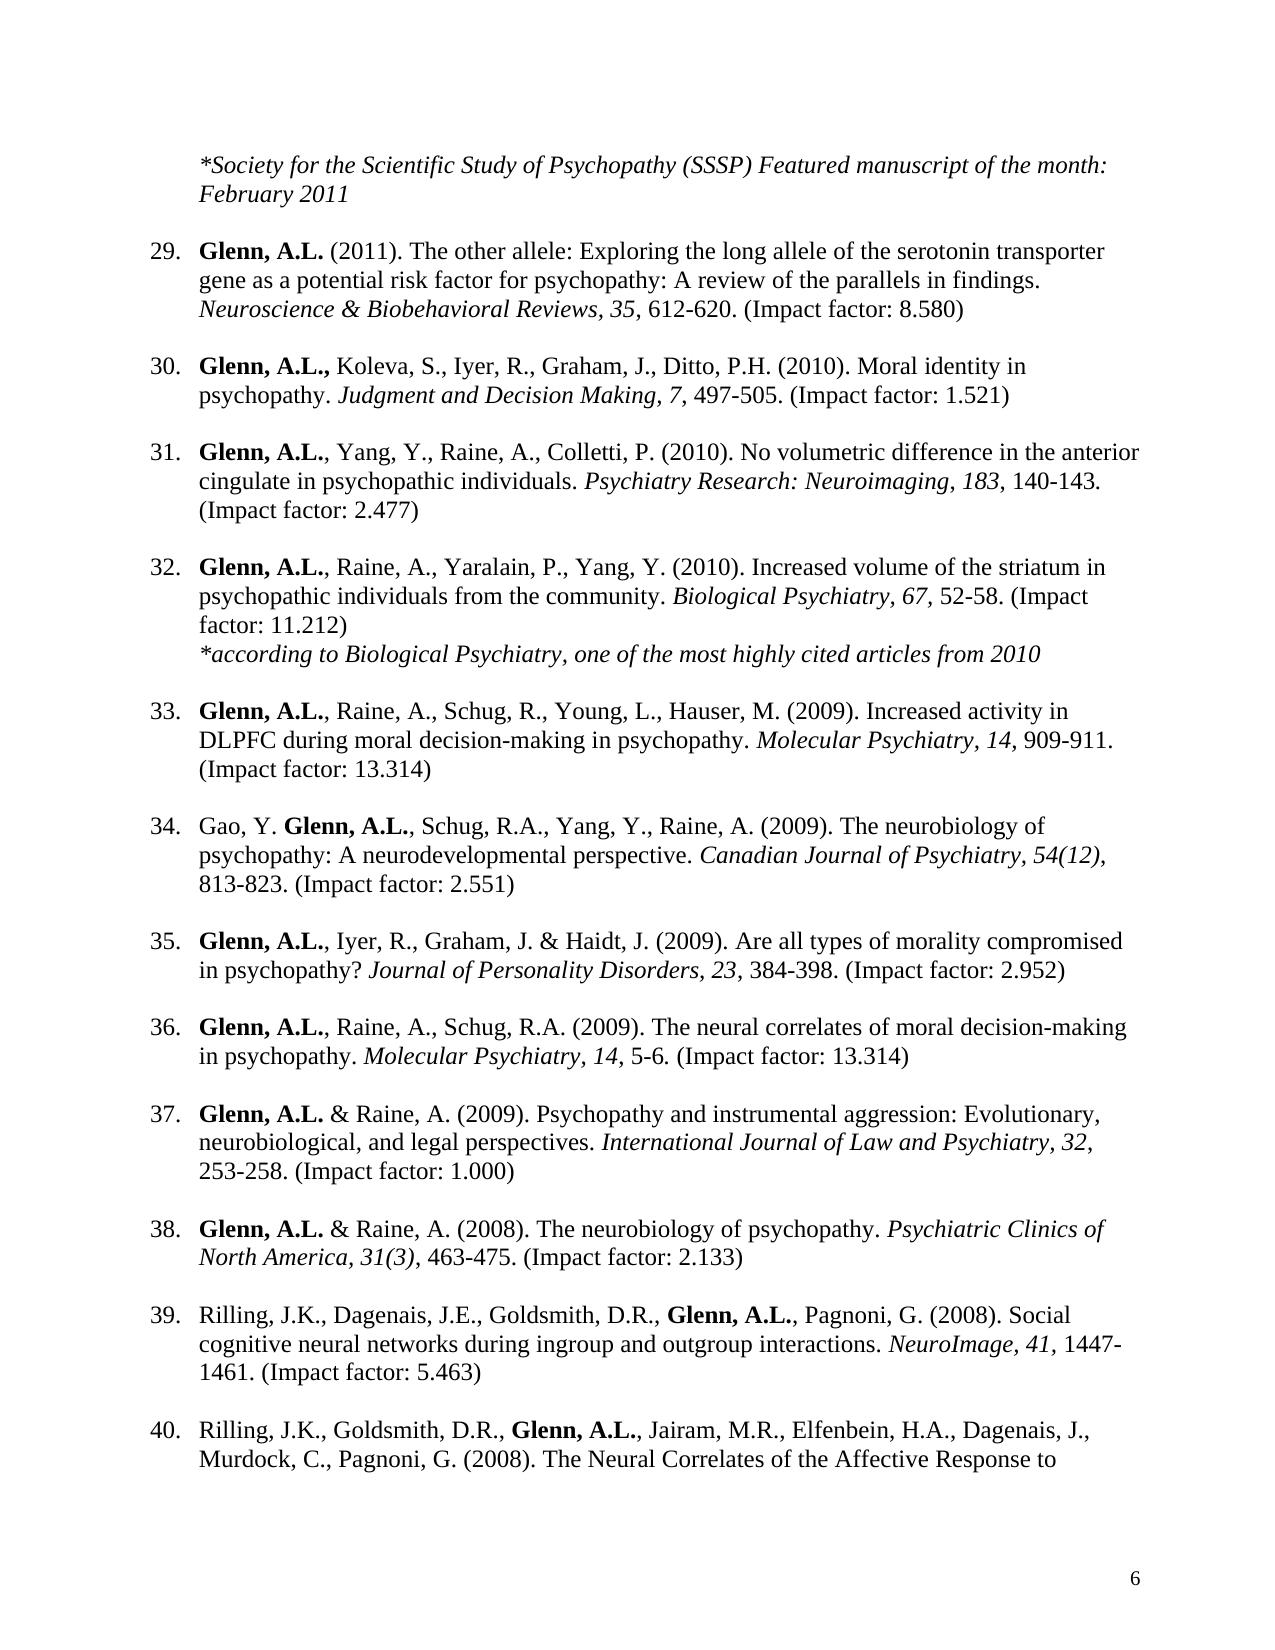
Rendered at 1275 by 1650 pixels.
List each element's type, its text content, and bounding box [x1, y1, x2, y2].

text *according to Biological Psychiatry, one of the most highly cited articles from 2010 [150, 639, 1140, 667]
list Glenn, A.L., Yang, Y., Raine, A., Colletti, P. (2010). No volumetric difference in the anterior cingulate in psychopathic individuals. Psychiatry Research: Neuroimaging, 183, 140-143. (Impact factor: 2.477) [150, 437, 1140, 524]
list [150, 1415, 1140, 1472]
list Glenn, A.L. & Raine, A. (2008). The neurobiology of psychopathy. Psychiatric Clinics of , 31(3), 463-475. (Impact factor: 2.133) [150, 1214, 1140, 1271]
list Glenn, A.L., Koleva, S., Iyer, R., Graham, J., Ditto, P.H. (2010). Moral identity in psychopathy. Judgment and Decision Making, 7, 497-505. (Impact factor: 1.521) [150, 351, 1140, 409]
text *Society for the Scientific Study of Psychopathy (SSSP) Featured manuscript of the month: February 2011 [199, 150, 1140, 207]
list Glenn, A.L., Raine, A., Schug, R., Young, L., Hauser, M. (2009). Increased activity in DLPFC during moral decision-making in psychopathy. Molecular Psychiatry, 14, 909-911. (Impact factor: 13.314) [150, 696, 1140, 782]
list Glenn, A.L., Raine, A., Yaralain, P., Yang, Y. (2010). Increased volume of the striatum in psychopathic individuals from the community. Biological Psychiatry, 67, 52-58. (Impact factor: 11.212) [150, 552, 1140, 639]
list Glenn, A.L. & Raine, A. (2009). Psychopathy and instrumental aggression: Evolutionary, neurobiological, and legal perspectives. International Journal of Law and Psychiatry, 32, 253-258. (Impact factor: 1.000) [150, 1099, 1140, 1185]
list Glenn, A.L., Raine, A., Schug, R.A. (2009). The neural correlates of moral decision-making in psychopathy. Molecular Psychiatry, 14, 5-6. (Impact factor: 13.314) [150, 1012, 1140, 1070]
list Glenn, A.L. (2011). The other allele: Exploring the long allele of the serotonin transporter gene as a potential risk factor for psychopathy: A review of the parallels in findings. Neuroscience & Biobehavioral Reviews, 35, 612-620. (Impact factor: 8.580) [150, 236, 1140, 322]
list Rilling, J.K., Dagenais, J.E., Goldsmith, D.R., Glenn, A.L., Pagnoni, G. (2008). Social cognitive neural networks during ingroup and outgroup interactions. NeuroImage, 41, 1447-1461. (Impact factor: 5.463) [150, 1300, 1140, 1386]
list Glenn, A.L., Iyer, R., Graham, J. & Haidt, J. (2009). Are all types of morality compromised in psychopathy? Journal of Personality Disorders, 23, 384-398. (Impact factor: 2.952) [150, 926, 1140, 984]
list Gao, Y. Glenn, A.L., Schug, R.A., Yang, Y., Raine, A. (2009). The neurobiology of psychopathy: A neurodevelopmental perspective. Canadian Journal of Psychiatry, 54(12), 813-823. (Impact factor: 2.551) [150, 811, 1140, 897]
